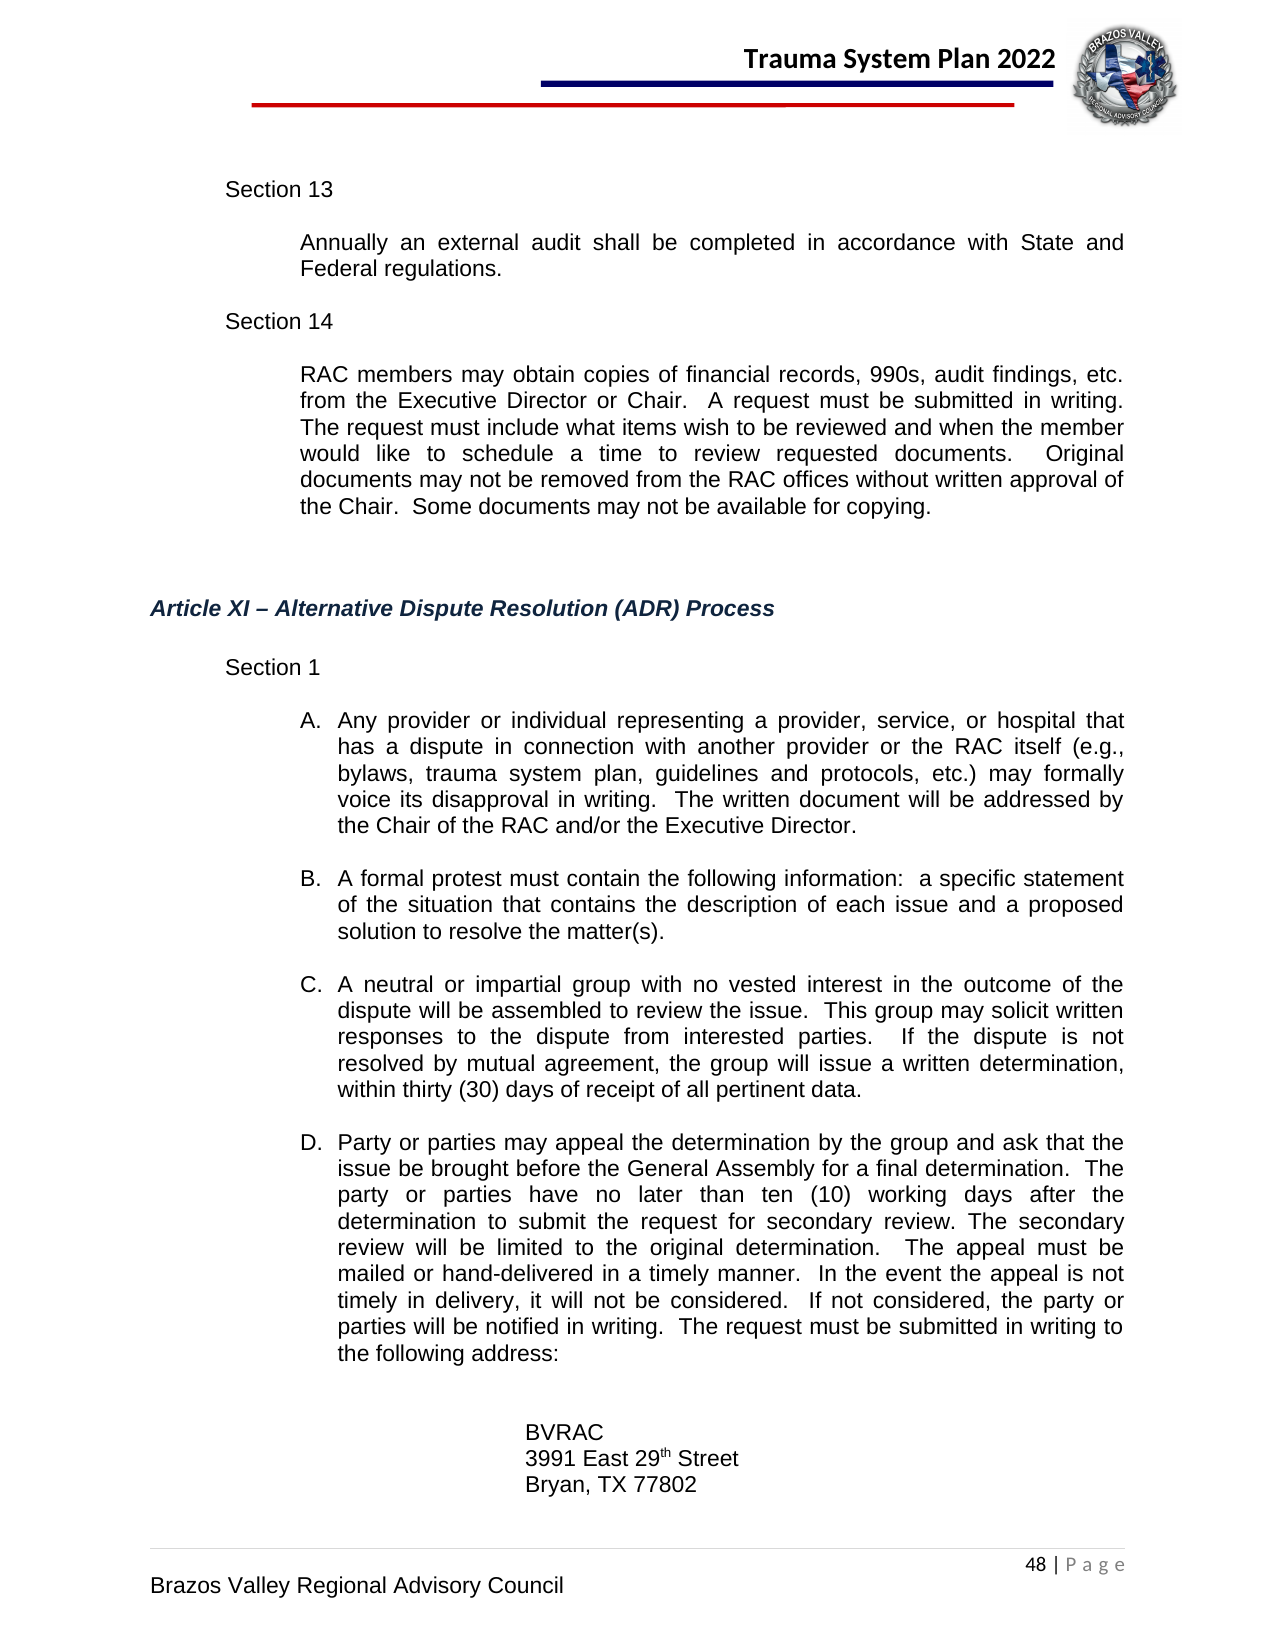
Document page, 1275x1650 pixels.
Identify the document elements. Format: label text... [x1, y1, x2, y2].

text RAC members may obtain copies of financial records, 990s, audit findings, etc. from the Executive Director or Chair. A request must be submitted in writing. The request must include what items wish to be reviewed and when the member would like to schedule a time to review requested documents. Original documents may not be removed from the RAC offices without written approval of the Chair. Some documents may not be available for copying. [300, 361, 1125, 519]
text Annually an external audit shall be completed in accordance with State and Federal regulations. [300, 229, 1125, 282]
picture [1066, 18, 1183, 136]
list A neutral or impartial group with no vested interest in the outcome of the dispute will be assembled to review the issue. This group may solicit written responses to the dispute from interested parties. If the dispute is not resolved by mutual agreement, the group will issue a written determination, within thirty (30) days of receipt of all pertinent data. [300, 971, 1125, 1102]
text BVRAC [525, 1418, 1125, 1445]
list Party or parties may appeal the determination by the group and ask that the issue be brought before the General Assembly for a final determination. The party or parties have no later than ten (10) working days after the determination to submit the request for secondary review. The secondary review will be limited to the original determination. The appeal must be mailed or hand-delivered in a timely manner. In the event the appeal is not timely in delivery, it will not be considered. If not considered, the party or parties will be notified in writing. The request must be submitted in writing to the following address: [300, 1129, 1125, 1366]
text 3991 East 29th Street [525, 1445, 1125, 1471]
text Section 14 [150, 308, 1125, 334]
text Section 1 [150, 654, 1125, 681]
text Bryan, TX 77802 [525, 1471, 1125, 1498]
list Any provider or individual representing a provider, service, or hospital that has a dispute in connection with another provider or the RAC itself (e.g., bylaws, trauma system plan, guidelines and protocols, etc.) may formally voice its disapproval in writing. The written document will be addressed by the Chair of the RAC and/or the Executive Director. [300, 707, 1125, 839]
subtitle Article XI – Alternative Dispute Resolution (ADR) Process [150, 595, 1125, 622]
list A formal protest must contain the following information: a specific statement of the situation that contains the description of each issue and a proposed solution to resolve the matter(s). [300, 865, 1125, 944]
text Section 13 [225, 176, 1125, 203]
